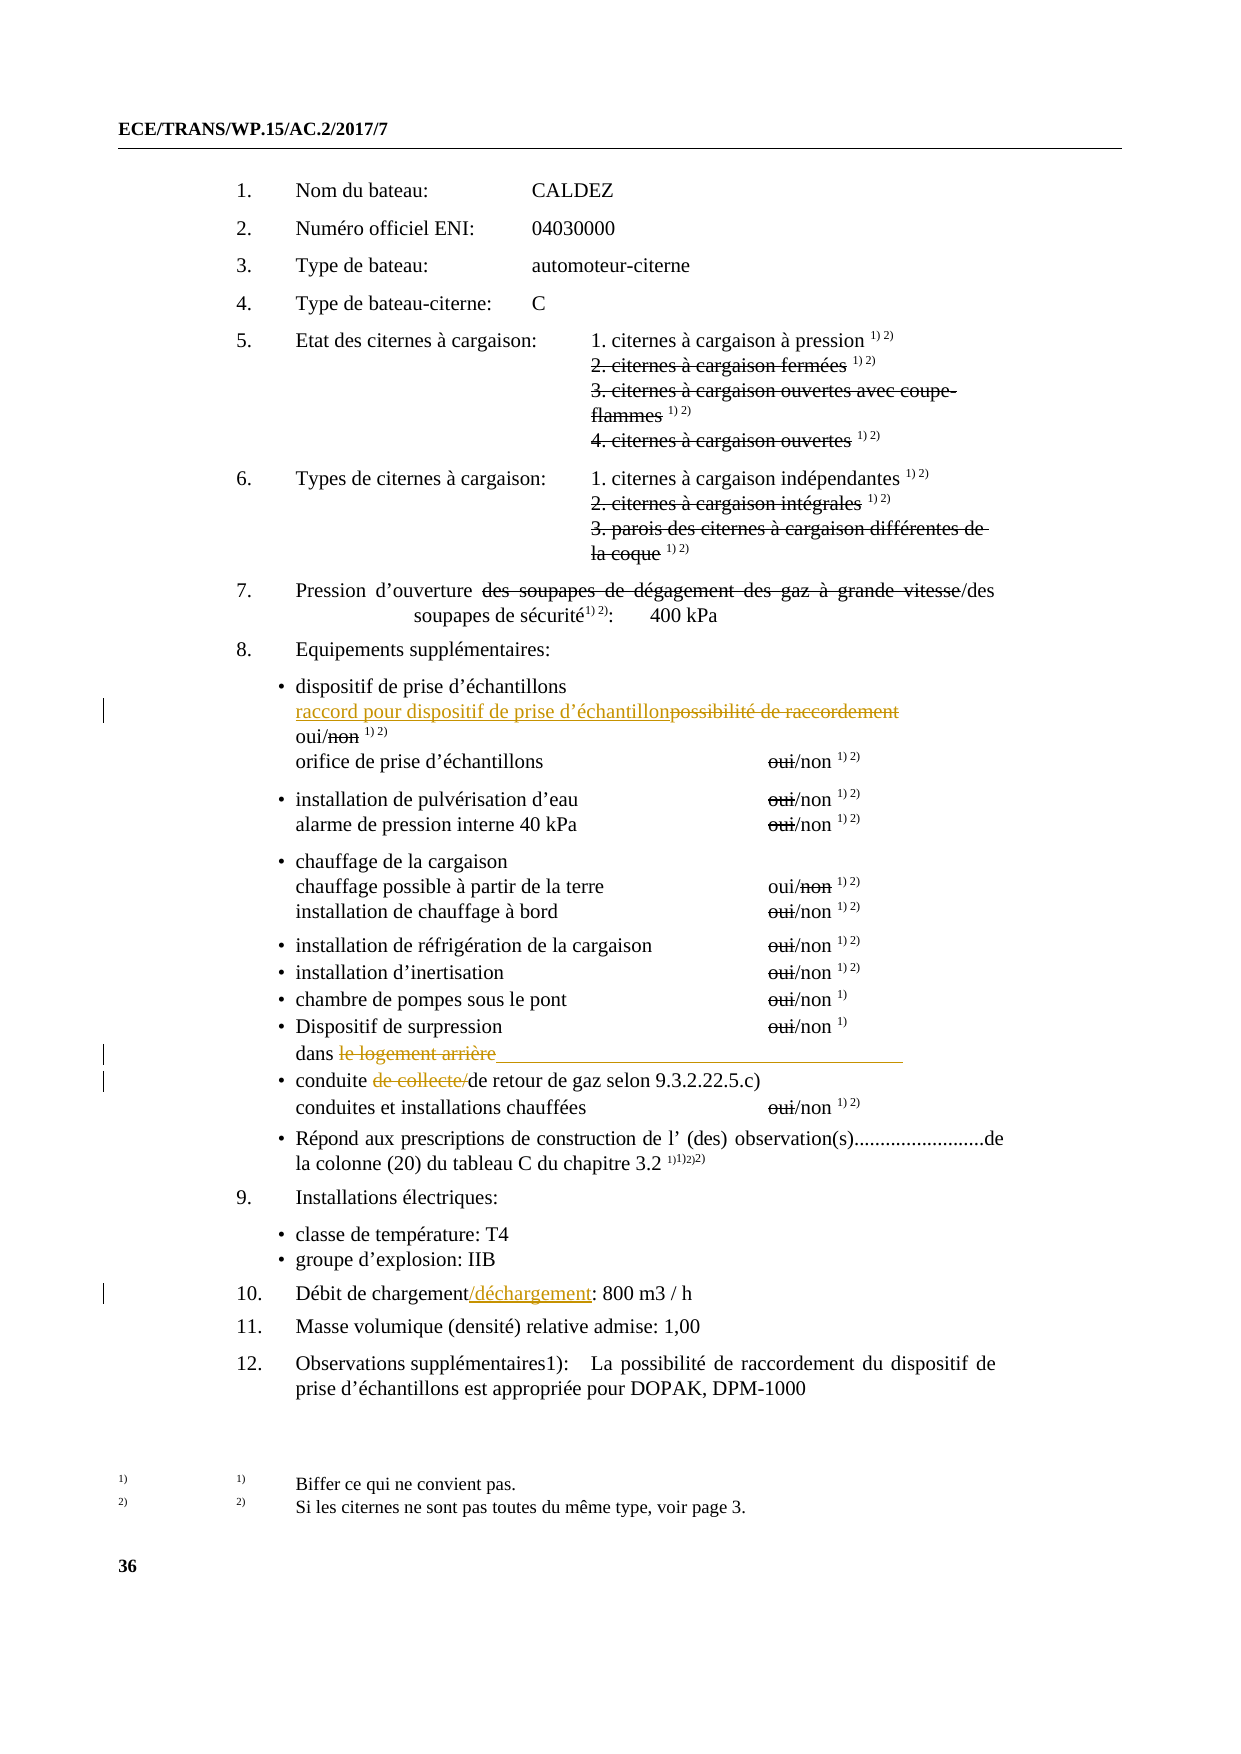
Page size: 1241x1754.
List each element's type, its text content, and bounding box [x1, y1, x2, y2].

list Répond aux prescriptions de construction de l’ (des) observation(s).........................de la colonne (20) du tableau C du chapitre 3.2 1)2) [278, 1125, 1004, 1175]
list groupe d’explosion: IIB [278, 1246, 1004, 1271]
list Dispositif de surpression oui/non 1) [278, 1017, 1004, 1038]
text 3. parois des citernes à cargaison différentes de la coque 1) 2) [591, 515, 1004, 565]
text 12. Observations supplémentaires1): La possibilité de raccordement du dispositif de prise d’échantillons est appropriée pour DOPAK, DPM-1000 [236, 1350, 1004, 1400]
text 9. Installations électriques: [236, 1188, 1004, 1208]
text 2. Numéro officiel ENI: 04030000 [236, 215, 1004, 240]
text 4. Type de bateau-citerne: C [236, 290, 1004, 315]
list orifice de prise d’échantillons oui/non 1) 2) [266, 748, 1004, 773]
list chauffage de la cargaison [278, 848, 1004, 873]
text 4. citernes à cargaison ouvertes 1) 2) [591, 427, 1004, 452]
list installation d’inertisation oui/non 1) 2) [278, 963, 1004, 983]
text 1. Nom du bateau: CALDEZ [236, 177, 1004, 202]
text 7. Pression d’ouverture des soupapes de dégagement des gaz à grande vitesse/des soupapes de sécurité1) 2): 400 kPa [236, 577, 1004, 627]
list installation de pulvérisation d’eau oui/non 1) 2) [278, 786, 1004, 811]
list chauffage possible à partir de la terre oui/non 1) 2) [266, 873, 1004, 898]
list conduites et installations chauffées oui/non 1) 2) [266, 1098, 1004, 1119]
text 10. Débit de chargement: 800 m3 / h [236, 1283, 1004, 1304]
list conduite de retour de gaz selon 9.3.2.22.5.c) [278, 1071, 1004, 1092]
text 2. citernes à cargaison intégrales 1) 2) [591, 490, 1004, 515]
list chambre de pompes sous le pont oui/non 1) [278, 990, 1004, 1011]
text 5. Etat des citernes à cargaison: 1. citernes à cargaison à pression 1) 2) [236, 327, 1004, 352]
list installation de chauffage à bord oui/non 1) 2) [266, 898, 1004, 923]
list dispositif de prise d’échantillons [278, 673, 1004, 698]
text 8. Equipements supplémentaires: [236, 640, 1004, 661]
list oui/non 1) 2) [266, 698, 1004, 748]
list classe de température: T4 [278, 1221, 1004, 1246]
list alarme de pression interne 40 kPa oui/non 1) 2) [207, 811, 1004, 836]
list installation de réfrigération de la cargaison oui/non 1) 2) [278, 936, 1004, 956]
text 6. Types de citernes à cargaison: 1. citernes à cargaison indépendantes 1) 2) [236, 465, 1004, 490]
text 3. citernes à cargaison ouvertes avec coupe-flammes 1) 2) [591, 377, 1004, 427]
text 2. citernes à cargaison fermées 1) 2) [591, 352, 1004, 377]
text 11. Masse volumique (densité) relative admise: 1,00 [236, 1317, 1004, 1338]
text 3. Type de bateau: automoteur-citerne [236, 252, 1004, 277]
text dans [207, 1044, 1004, 1065]
